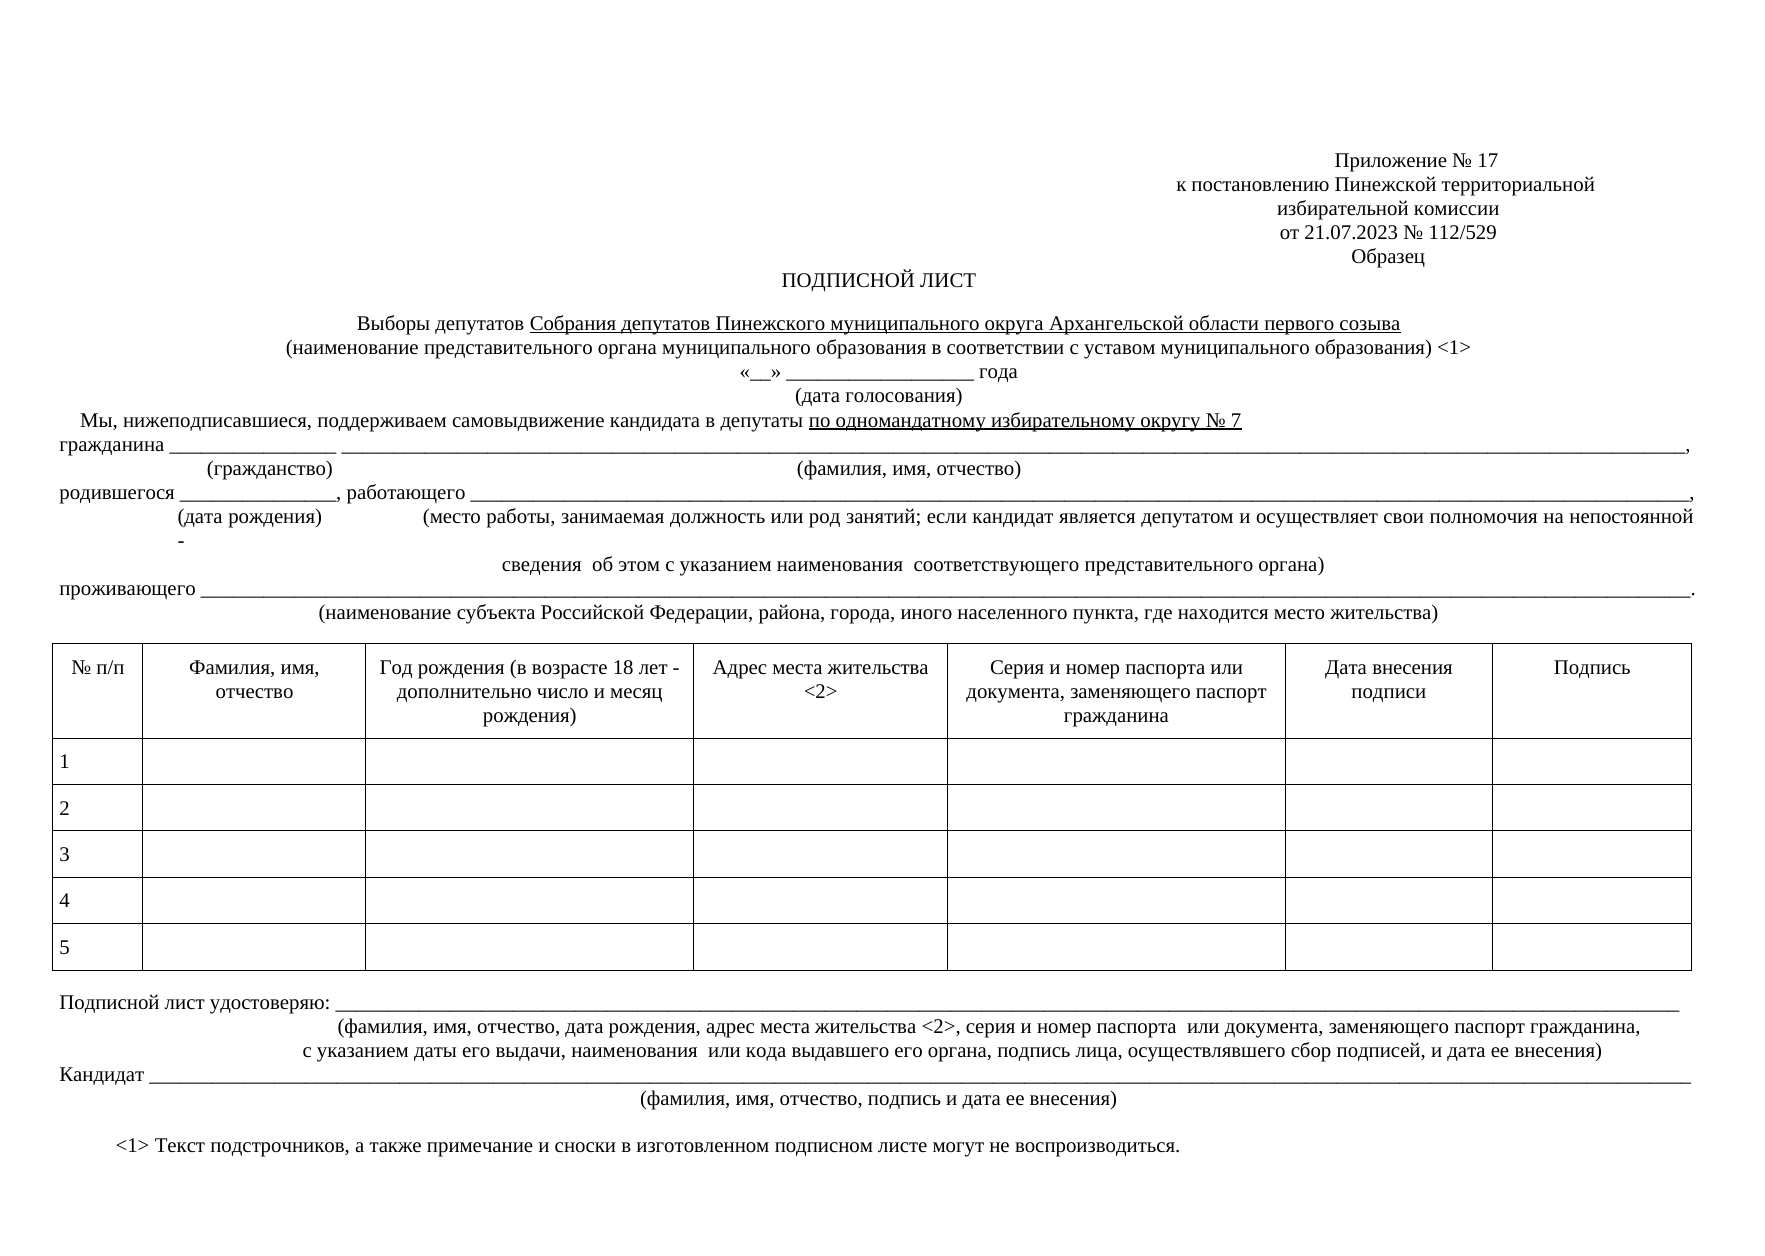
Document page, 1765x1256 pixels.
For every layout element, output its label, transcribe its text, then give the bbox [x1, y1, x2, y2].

text Образец [1078, 244, 1698, 268]
table_cell [366, 878, 693, 923]
text гражданина ________________ _________________________________________________________________________________________________________________________________, [59, 432, 1698, 456]
text проживающего _______________________________________________________________________________________________________________________________________________. [59, 576, 1698, 600]
text Кандидат ____________________________________________________________________________________________________________________________________________________ [59, 1062, 1698, 1086]
table_cell [694, 878, 947, 923]
text (дата рождения) (место работы, занимаемая должность или род занятий; если кандидат является депутатом и осуществляет свои полномочия на непостоянной - [177, 504, 1698, 552]
table_cell [143, 924, 365, 969]
table_header № п/п [53, 644, 142, 738]
text (наименование представительного органа муниципального образования в соответствии с уставом муниципального образования) <1> [59, 335, 1698, 359]
table_cell [366, 785, 693, 830]
table_cell [948, 831, 1285, 877]
table_cell [948, 785, 1285, 830]
table_cell [948, 739, 1285, 784]
text ПОДПИСНОЙ ЛИСТ [59, 268, 1698, 292]
text сведения об этом с указанием наименования соответствующего представительного органа) [177, 552, 1698, 576]
table_cell [1286, 831, 1492, 877]
text (фамилия, имя, отчество, подпись и дата ее внесения) [59, 1086, 1698, 1110]
table_cell [1493, 785, 1691, 830]
table_cell [143, 831, 365, 877]
table_header Подпись [1493, 644, 1691, 738]
table_cell [366, 831, 693, 877]
table_header Серия и номер паспорта или документа, заменяющего паспорт гражданина [948, 644, 1285, 738]
table_cell 1 [53, 739, 142, 784]
text «__» __________________ года [59, 359, 1698, 383]
table_cell [1286, 785, 1492, 830]
table_cell 2 [53, 785, 142, 830]
table_cell [694, 831, 947, 877]
text (гражданство) (фамилия, имя, отчество) [59, 456, 1698, 480]
table_cell [1493, 924, 1691, 969]
text к постановлению Пинежской территориальной избирательной комиссии [1078, 172, 1698, 220]
table_cell [694, 739, 947, 784]
table_cell [143, 785, 365, 830]
text Приложение № 17 [1078, 148, 1698, 172]
table_cell [143, 739, 365, 784]
text Выборы депутатов Собрания депутатов Пинежского муниципального округа Архангельской области первого созыва [59, 311, 1698, 335]
table_cell 4 [53, 878, 142, 923]
text (фамилия, имя, отчество, дата рождения, адрес места жительства <2>, серия и номер паспорта или документа, заменяющего паспорт гражданина, с указанием даты его выдачи, наименования или кода выдавшего его органа, подпись лица, осуществлявшего сбор подписей, и дата ее внесения) [207, 1014, 1698, 1062]
table_cell [1493, 878, 1691, 923]
text родившегося _______________, работающего _____________________________________________________________________________________________________________________, [59, 480, 1698, 504]
text (наименование субъекта Российской Федерации, района, города, иного населенного пункта, где находится место жительства) [59, 600, 1698, 624]
table_cell [1286, 878, 1492, 923]
table_cell [1286, 924, 1492, 969]
table_header Фамилия, имя, отчество [143, 644, 365, 738]
table_header Адрес места жительства <2> [694, 644, 947, 738]
table_header Дата внесения подписи [1286, 644, 1492, 738]
text <1> Текст подстрочников, а также примечание и сноски в изготовленном подписном листе могут не воспроизводиться. [59, 1133, 1698, 1157]
table_header Год рождения (в возрасте 18 лет - дополнительно число и месяц рождения) [366, 644, 693, 738]
table_cell [694, 785, 947, 830]
table_cell [694, 924, 947, 969]
table_cell [1286, 739, 1492, 784]
table_cell [366, 739, 693, 784]
table_cell [1493, 739, 1691, 784]
table_cell [948, 878, 1285, 923]
table_cell [1493, 831, 1691, 877]
text (дата голосования) [59, 383, 1698, 407]
table_cell [366, 924, 693, 969]
text от 21.07.2023 № 112/529 [1078, 220, 1698, 244]
table_cell 5 [53, 924, 142, 969]
table_cell [948, 924, 1285, 969]
text Мы, нижеподписавшиеся, поддерживаем самовыдвижение кандидата в депутаты по одномандатному избирательному округу № 7 [59, 407, 1698, 432]
table_cell [143, 878, 365, 923]
text Подписной лист удостоверяю: _________________________________________________________________________________________________________________________________ [59, 990, 1698, 1014]
table_cell 3 [53, 831, 142, 877]
